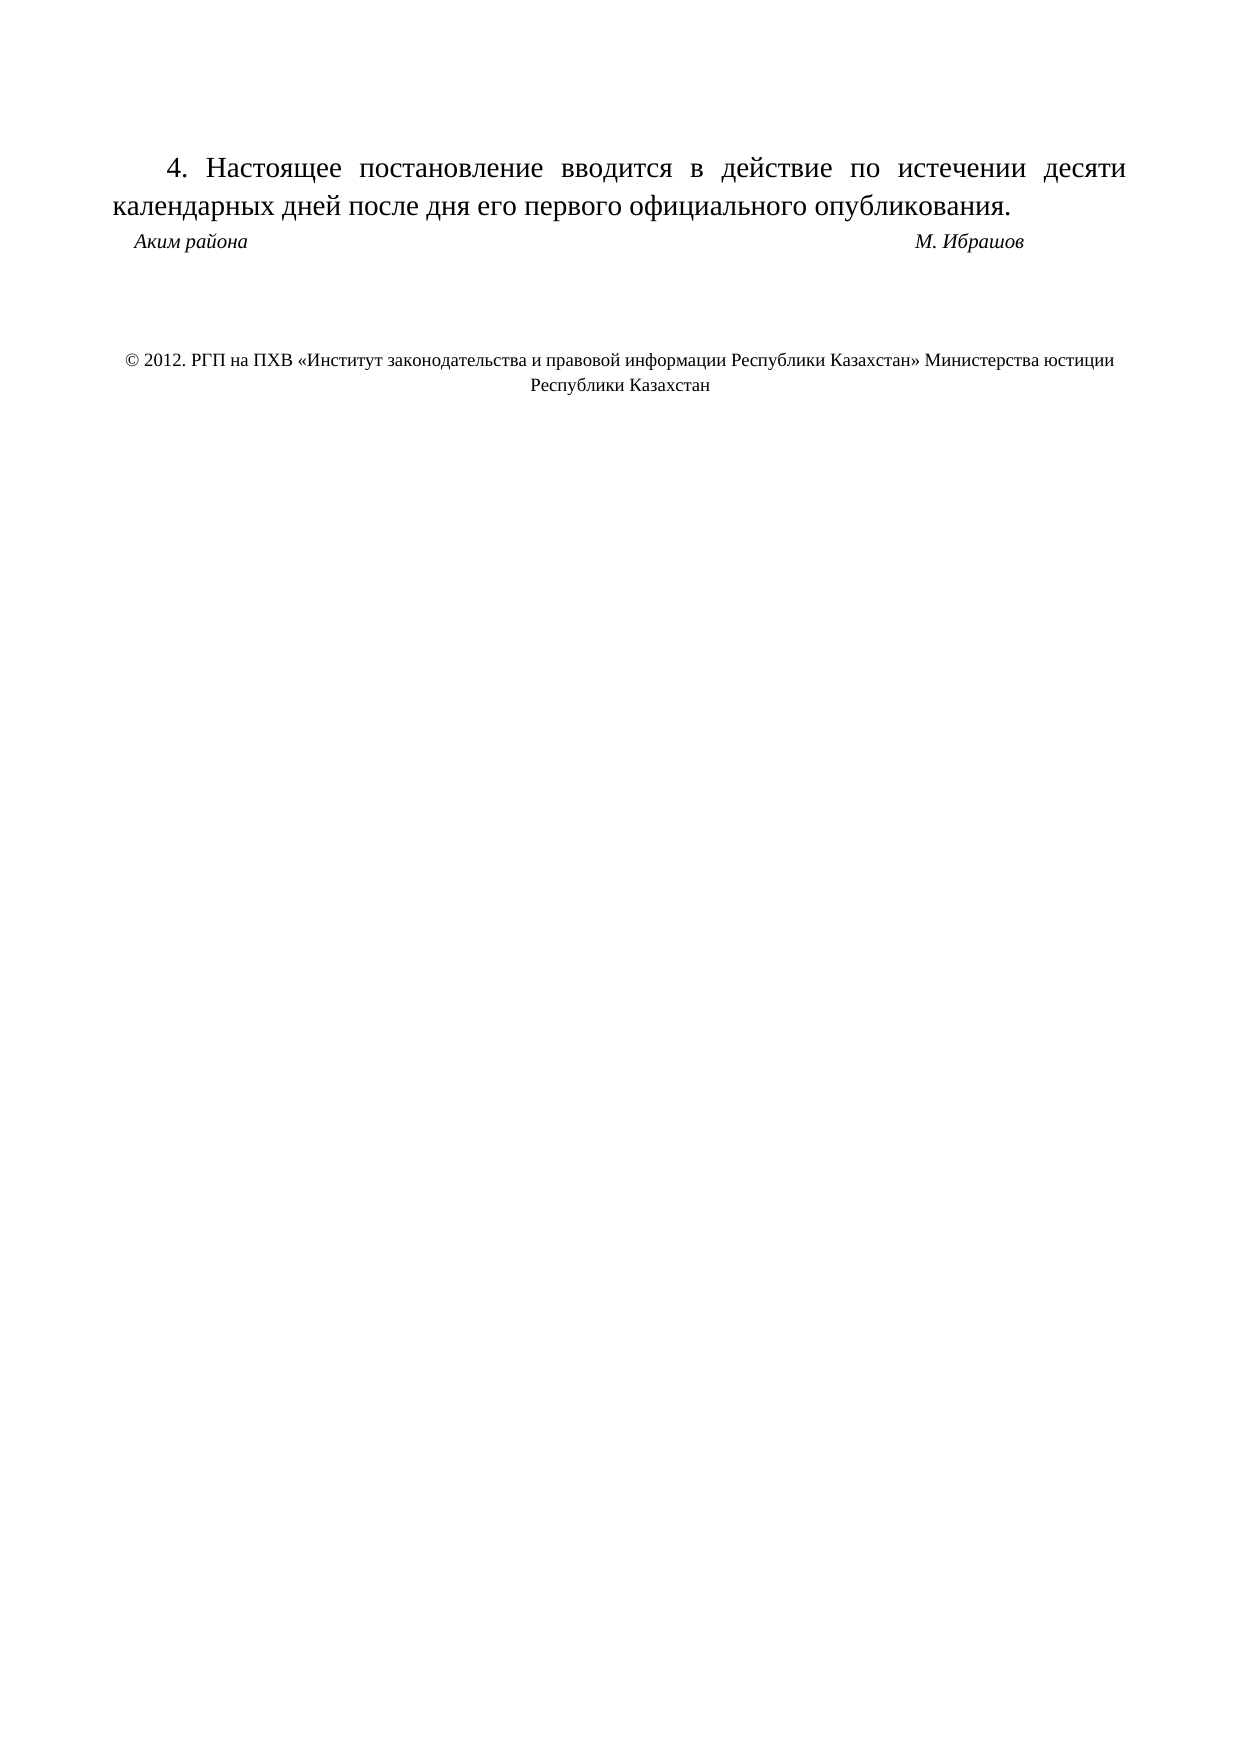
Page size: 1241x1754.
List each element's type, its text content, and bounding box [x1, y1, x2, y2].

text 4. Настоящее постановление вводится в действие по истечении десяти календарных дней после дня его первого официального опубликования. [112, 150, 1128, 222]
table_header М. Ибрашов [913, 227, 1240, 258]
table_header Аким района [101, 227, 913, 258]
text © 2012. РГП на ПХВ «Институт законодательства и правовой информации Республики Казахстан» Министерства юстиции Республики Казахстан [112, 349, 1128, 395]
